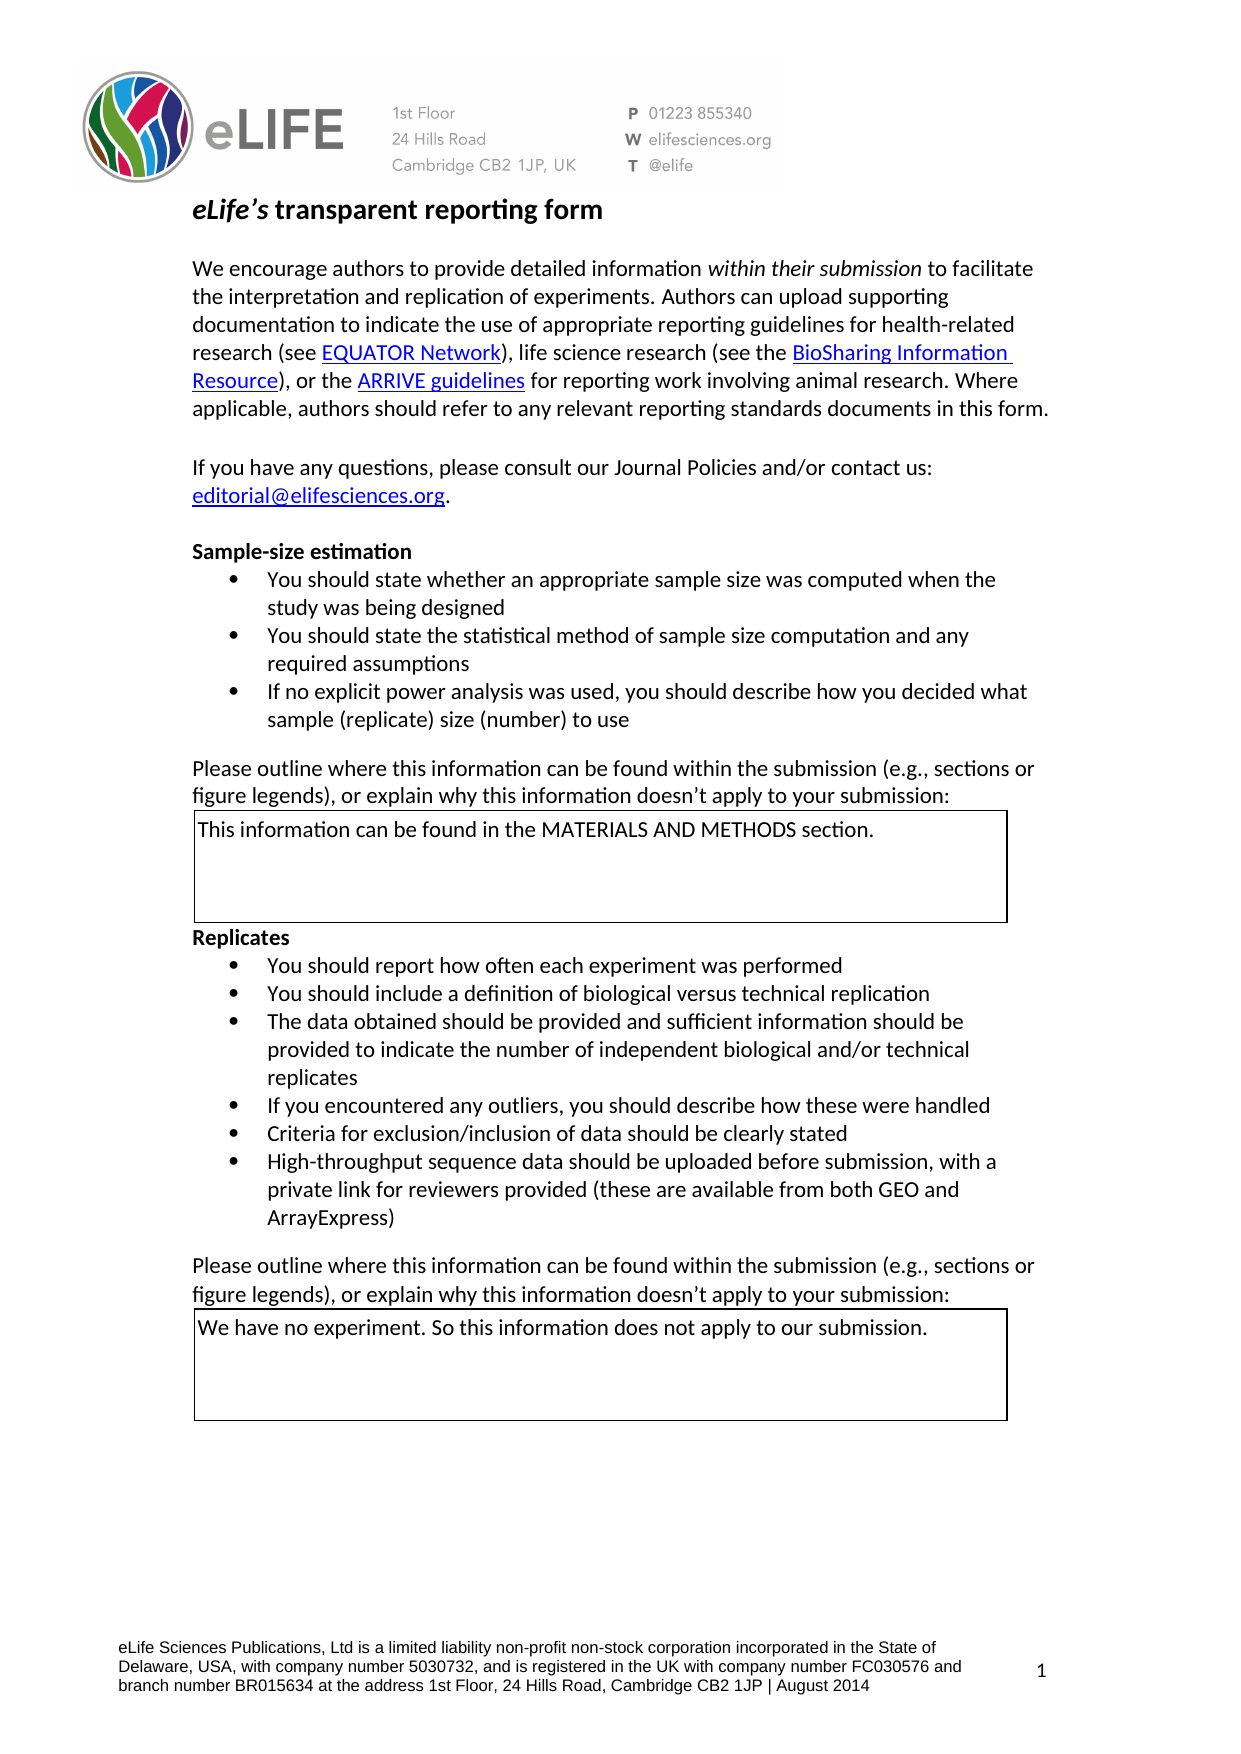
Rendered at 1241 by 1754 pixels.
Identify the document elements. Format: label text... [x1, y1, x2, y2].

text We encourage authors to provide detailed information within their submission to facilitate the interpretation and replication of experiments. Authors can upload supporting documentation to indicate the use of appropriate reporting guidelines for health-related research (see EQUATOR Network), life science research (see the BioSharing Information Resource), or the ARRIVE guidelines for reporting work involving animal research. Where applicable, authors should refer to any relevant reporting standards documents in this form. [192, 254, 1053, 423]
text We have no experiment. So this information does not apply to our submission. [195, 1311, 1006, 1342]
list The data obtained should be provided and sufficient information should be provided to indicate the number of independent biological and/or technical replicates [229, 1007, 1053, 1091]
text This information can be found in the MATERIALS AND METHODS section. [195, 813, 1006, 846]
text Replicates [192, 838, 1053, 951]
list You should state whether an appropriate sample size was computed when the study was being designed [229, 565, 1053, 621]
list You should state the statistical method of sample size computation and any required assumptions [229, 621, 1053, 677]
text If you have any questions, please consult our Journal Policies and/or contact us: editorial@elifesciences.org. [192, 453, 1053, 509]
list You should include a definition of biological versus technical replication [229, 979, 1053, 1007]
list If you encountered any outliers, you should describe how these were handled [229, 1091, 1053, 1119]
list If no explicit power analysis was used, you should describe how you decided what sample (replicate) size (number) to use [229, 677, 1053, 733]
text eLife’s transparent reporting form [192, 191, 1053, 226]
picture [73, 59, 784, 191]
list You should report how often each experiment was performed [229, 951, 1053, 979]
text Sample-size estimation [192, 537, 1053, 565]
list Criteria for exclusion/inclusion of data should be clearly stated [229, 1119, 1053, 1147]
list High-throughput sequence data should be uploaded before submission, with a private link for reviewers provided (these are available from both GEO and ArrayExpress) [229, 1147, 1053, 1231]
